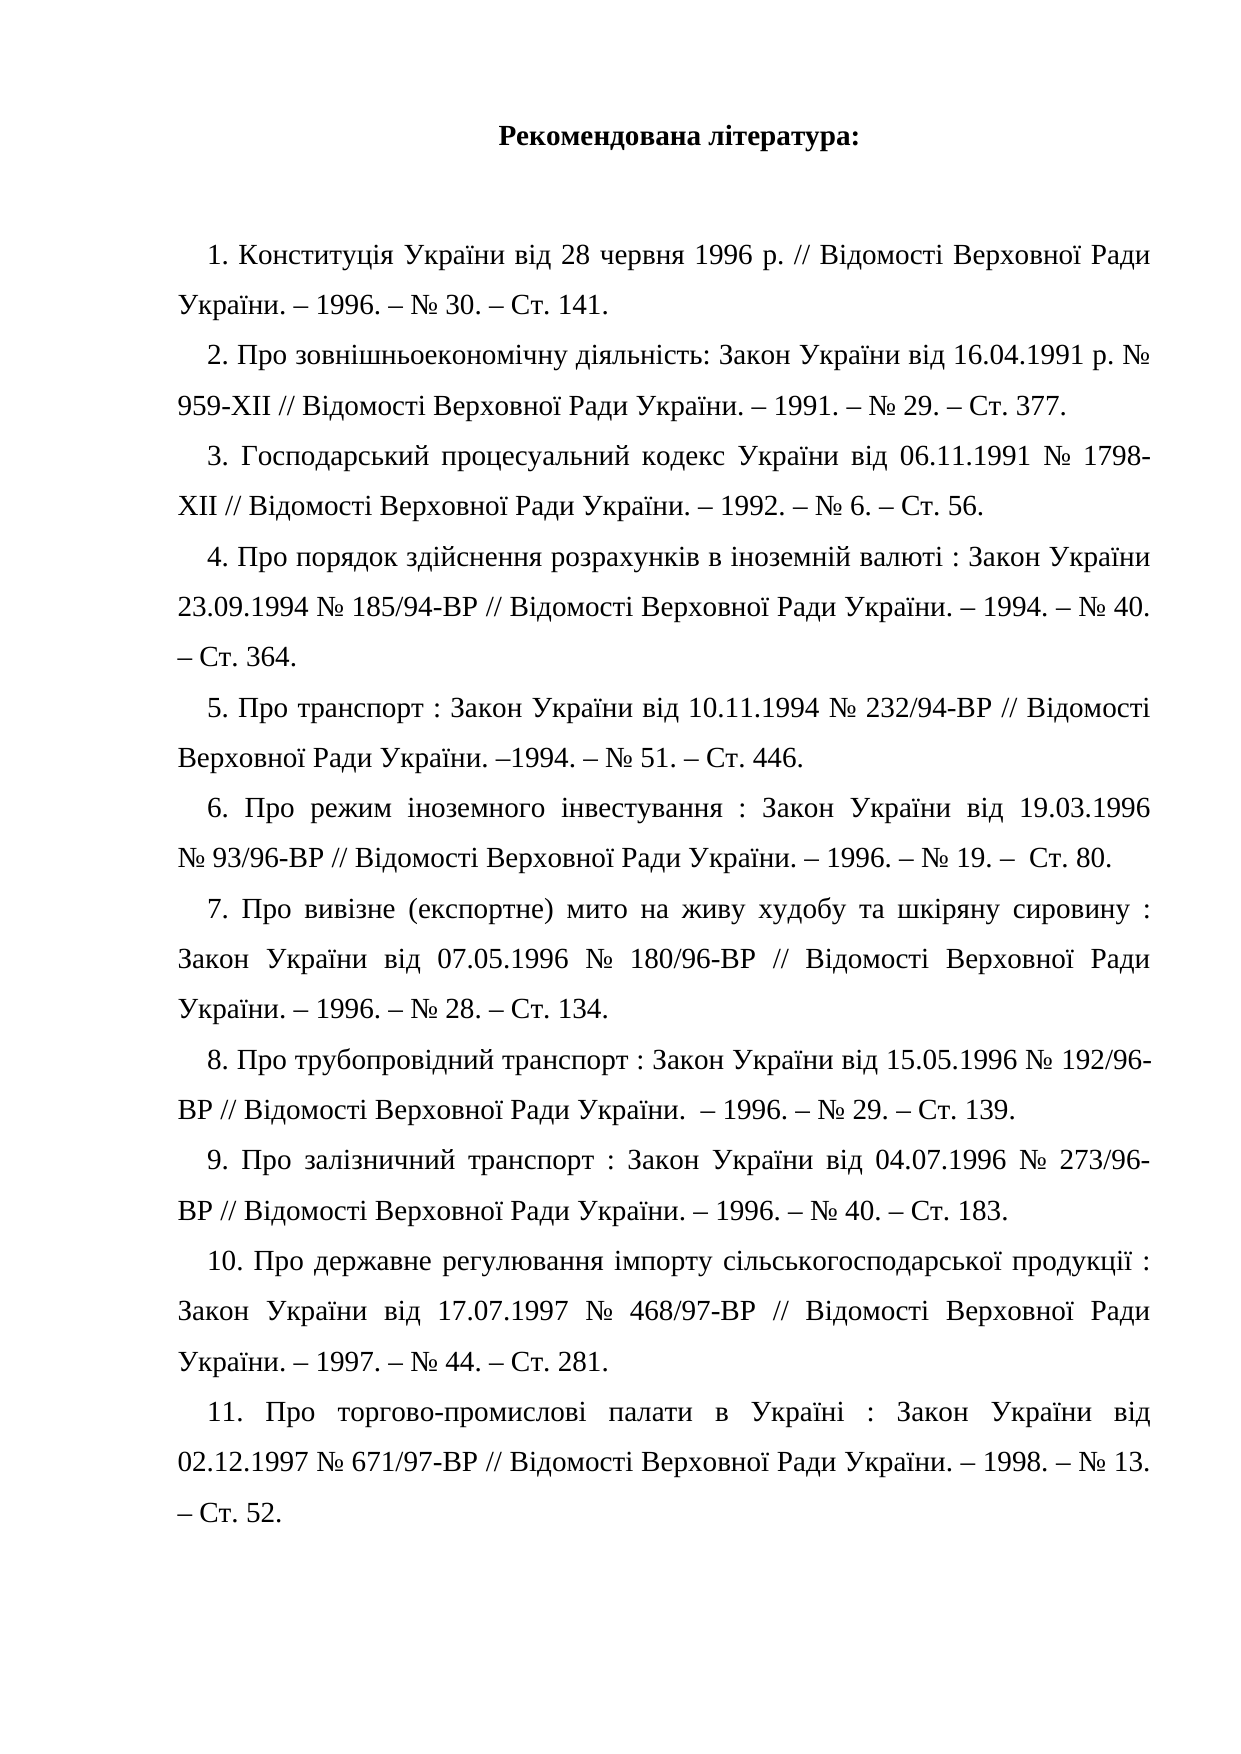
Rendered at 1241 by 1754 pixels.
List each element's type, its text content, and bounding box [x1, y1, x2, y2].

text 2. Про зовнішньоекономічну діяльність: Закон України від 16.04.1991 р. № 959-ХІІ // Відомості Верховної Ради України. – 1991. – № 29. – Ст. 377. [177, 337, 1152, 421]
text 6. Про режим іноземного інвестування : Закон України від 19.03.1996 № 93/96-ВР // Відомості Верховної Ради України. – 1996. – № 19. – Ст. 80. [177, 790, 1152, 874]
text 5. Про транспорт : Закон України від 10.11.1994 № 232/94-ВР // Відомості Верховної Ради України. –1994. – № 51. – Ст. 446. [177, 690, 1152, 773]
text 1. Конституція України від 28 червня 1996 р. // Відомості Верховної Ради України. – 1996. – № 30. – Ст. 141. [177, 237, 1152, 321]
text 10. Про державне регулювання імпорту сільськогосподарської продукції : Закон України від 17.07.1997 № 468/97-ВР // Відомості Верховної Ради України. – 1997. – № 44. – Ст. 281. [177, 1243, 1152, 1377]
text 7. Про вивізне (експортне) мито на живу худобу та шкіряну сировину : Закон України від 07.05.1996 № 180/96-ВР // Відомості Верховної Ради України. – 1996. – № 28. – Ст. 134. [177, 891, 1152, 1025]
text 3. Господарський процесуальний кодекс України від 06.11.1991 № 1798-XII // Відомості Верховної Ради України. – 1992. – № 6. – Ст. 56. [177, 438, 1152, 522]
text Рекомендована література: [177, 118, 1152, 152]
text 8. Про трубопровідний транспорт : Закон України від 15.05.1996 № 192/96-ВР // Відомості Верховної Ради України. – 1996. – № 29. – Ст. 139. [177, 1042, 1152, 1126]
text 11. Про торгово-промислові палати в Україні : Закон України від 02.12.1997 № 671/97-ВР // Відомості Верховної Ради України. – 1998. – № 13. – Ст. 52. [177, 1394, 1152, 1528]
text 4. Про порядок здійснення розрахунків в іноземній валюті : Закон України 23.09.1994 № 185/94-ВР // Відомості Верховної Ради України. – 1994. – № 40. – Ст. 364. [177, 539, 1152, 673]
text 9. Про залізничний транспорт : Закон України від 04.07.1996 № 273/96-ВР // Відомості Верховної Ради України. – 1996. – № 40. – Ст. 183. [177, 1142, 1152, 1226]
